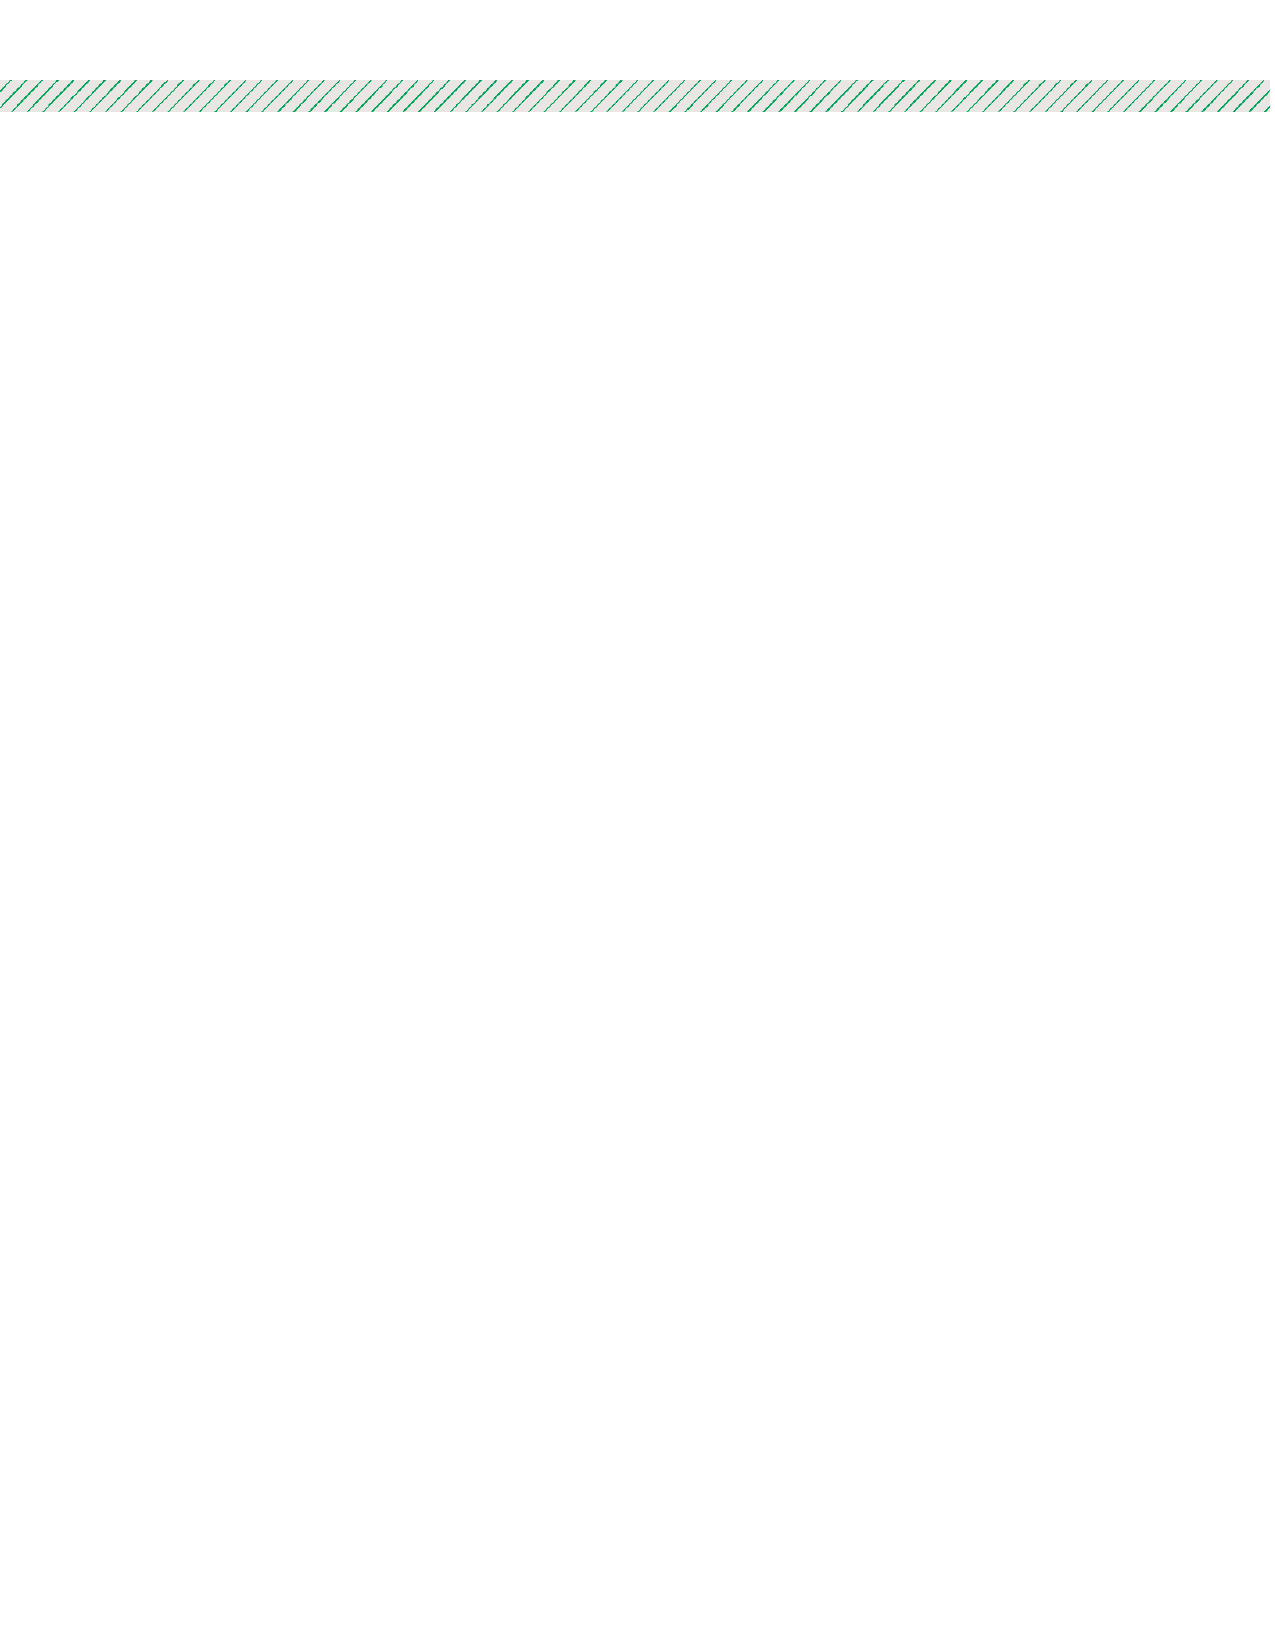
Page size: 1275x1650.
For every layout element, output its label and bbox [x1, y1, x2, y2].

picture [0, 80, 1271, 112]
